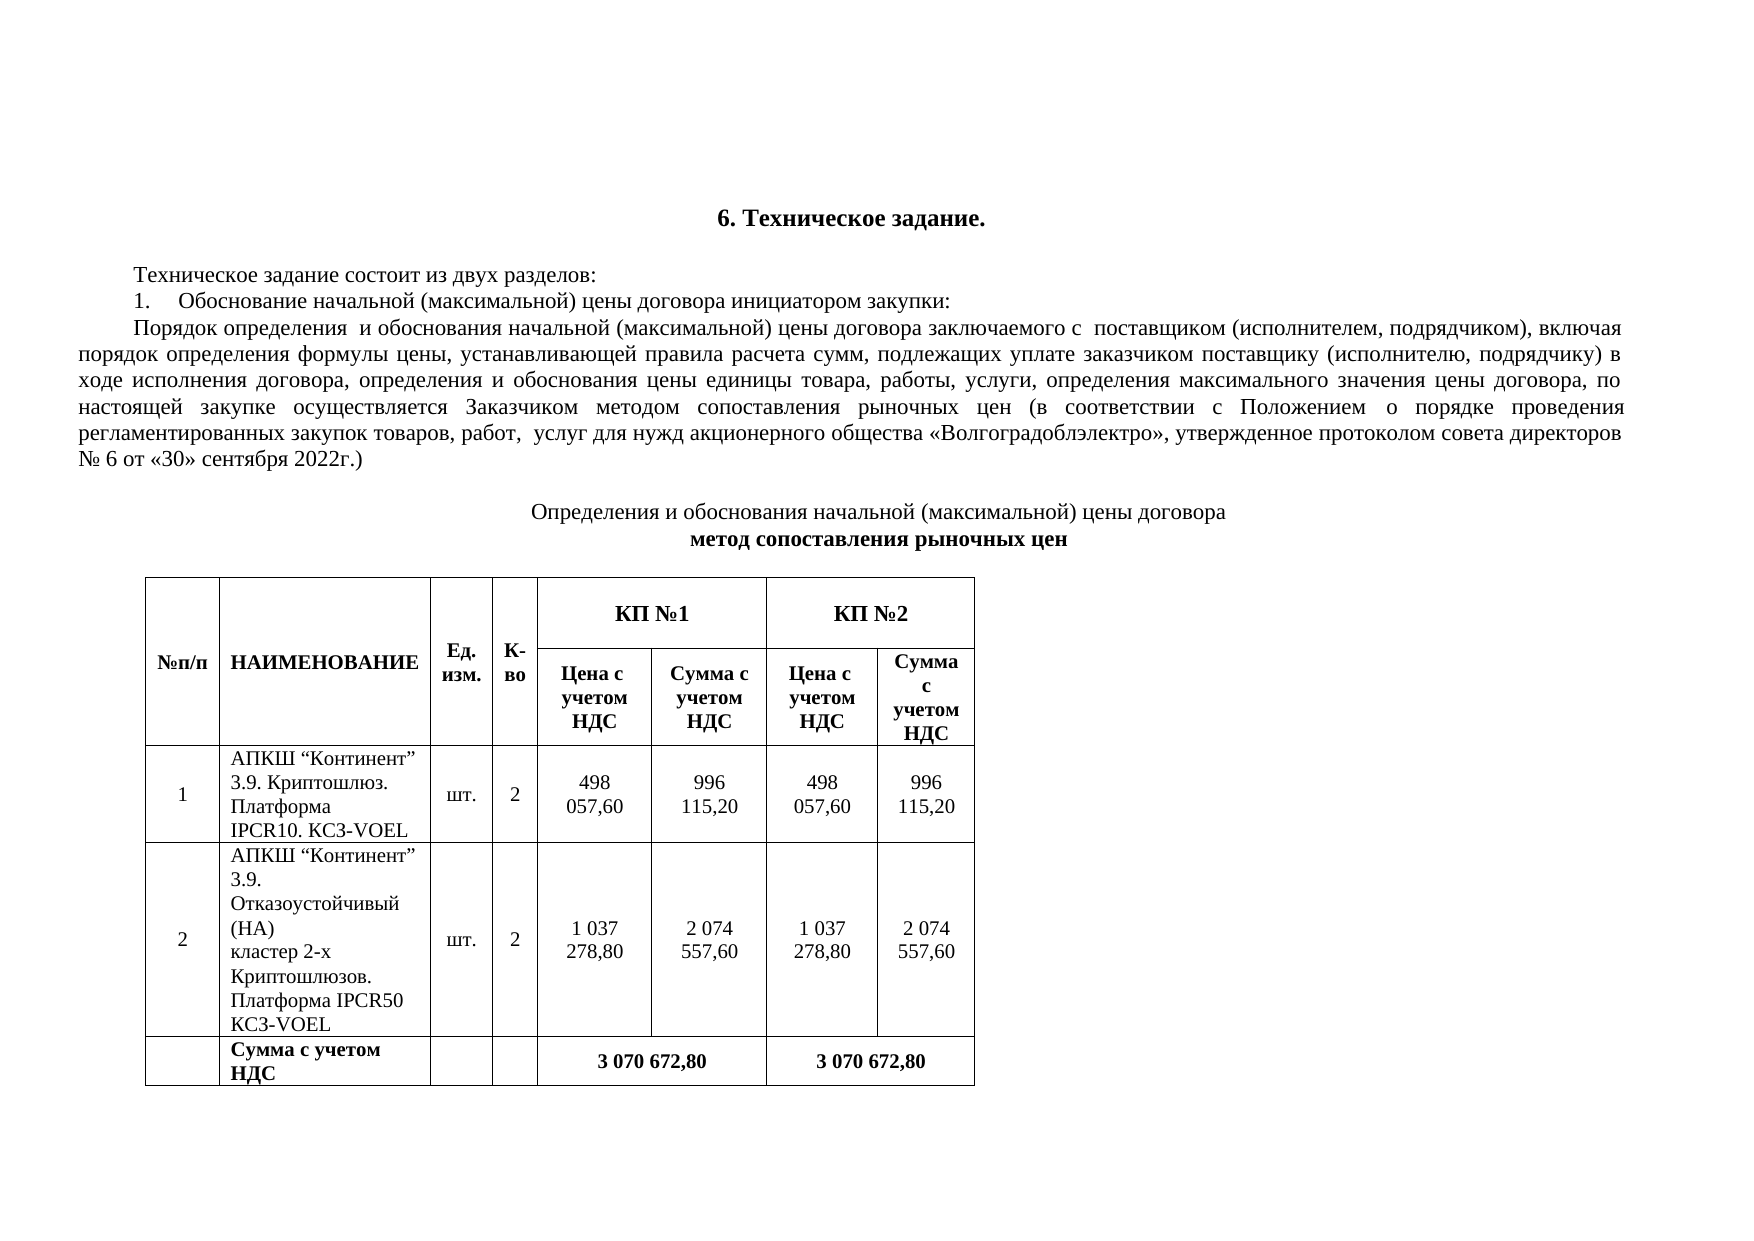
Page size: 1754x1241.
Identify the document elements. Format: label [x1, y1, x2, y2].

table_header [67, 177, 1636, 1112]
